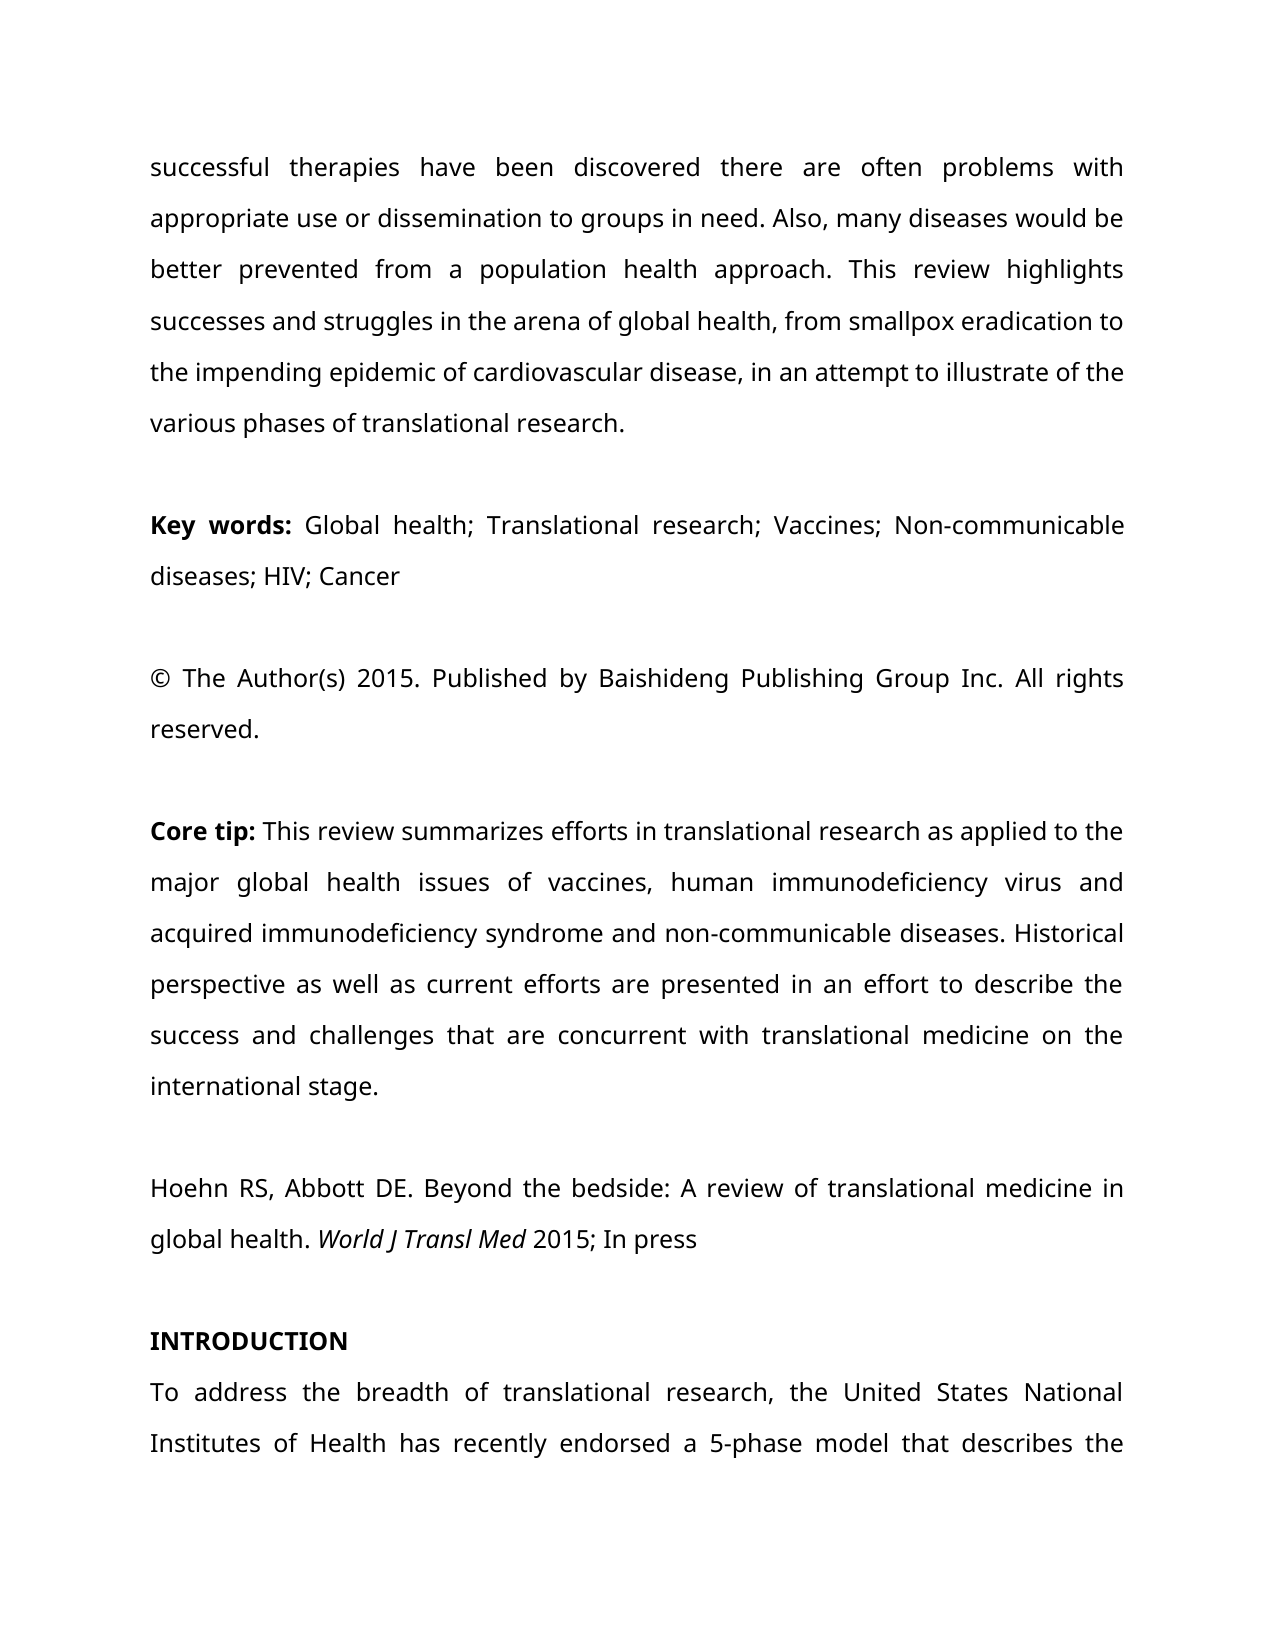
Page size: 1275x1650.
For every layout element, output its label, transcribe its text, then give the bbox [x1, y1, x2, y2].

text INTRODUCTION [150, 1324, 1125, 1358]
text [150, 150, 1125, 439]
text Key words: Global health; Translational research; Vaccines; Non-communicable diseases; HIV; Cancer [150, 507, 1125, 592]
text Hoehn RS, Abbott DE. Beyond the bedside: A review of translational medicine in global health. World J Transl Med 2015; In press [150, 1171, 1125, 1256]
text Core tip: This review summarizes efforts in translational research as applied to the major global health issues of vaccines, human immunodeficiency virus and acquired immunodeficiency syndrome and non-communicable diseases. Historical perspective as well as current efforts are presented in an effort to describe the success and challenges that are concurrent with translational medicine on the international stage. [150, 762, 1125, 1103]
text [150, 1375, 1125, 1460]
text © The Author(s) 2015. Published by Baishideng Publishing Group Inc. All rights reserved. [150, 660, 1125, 746]
